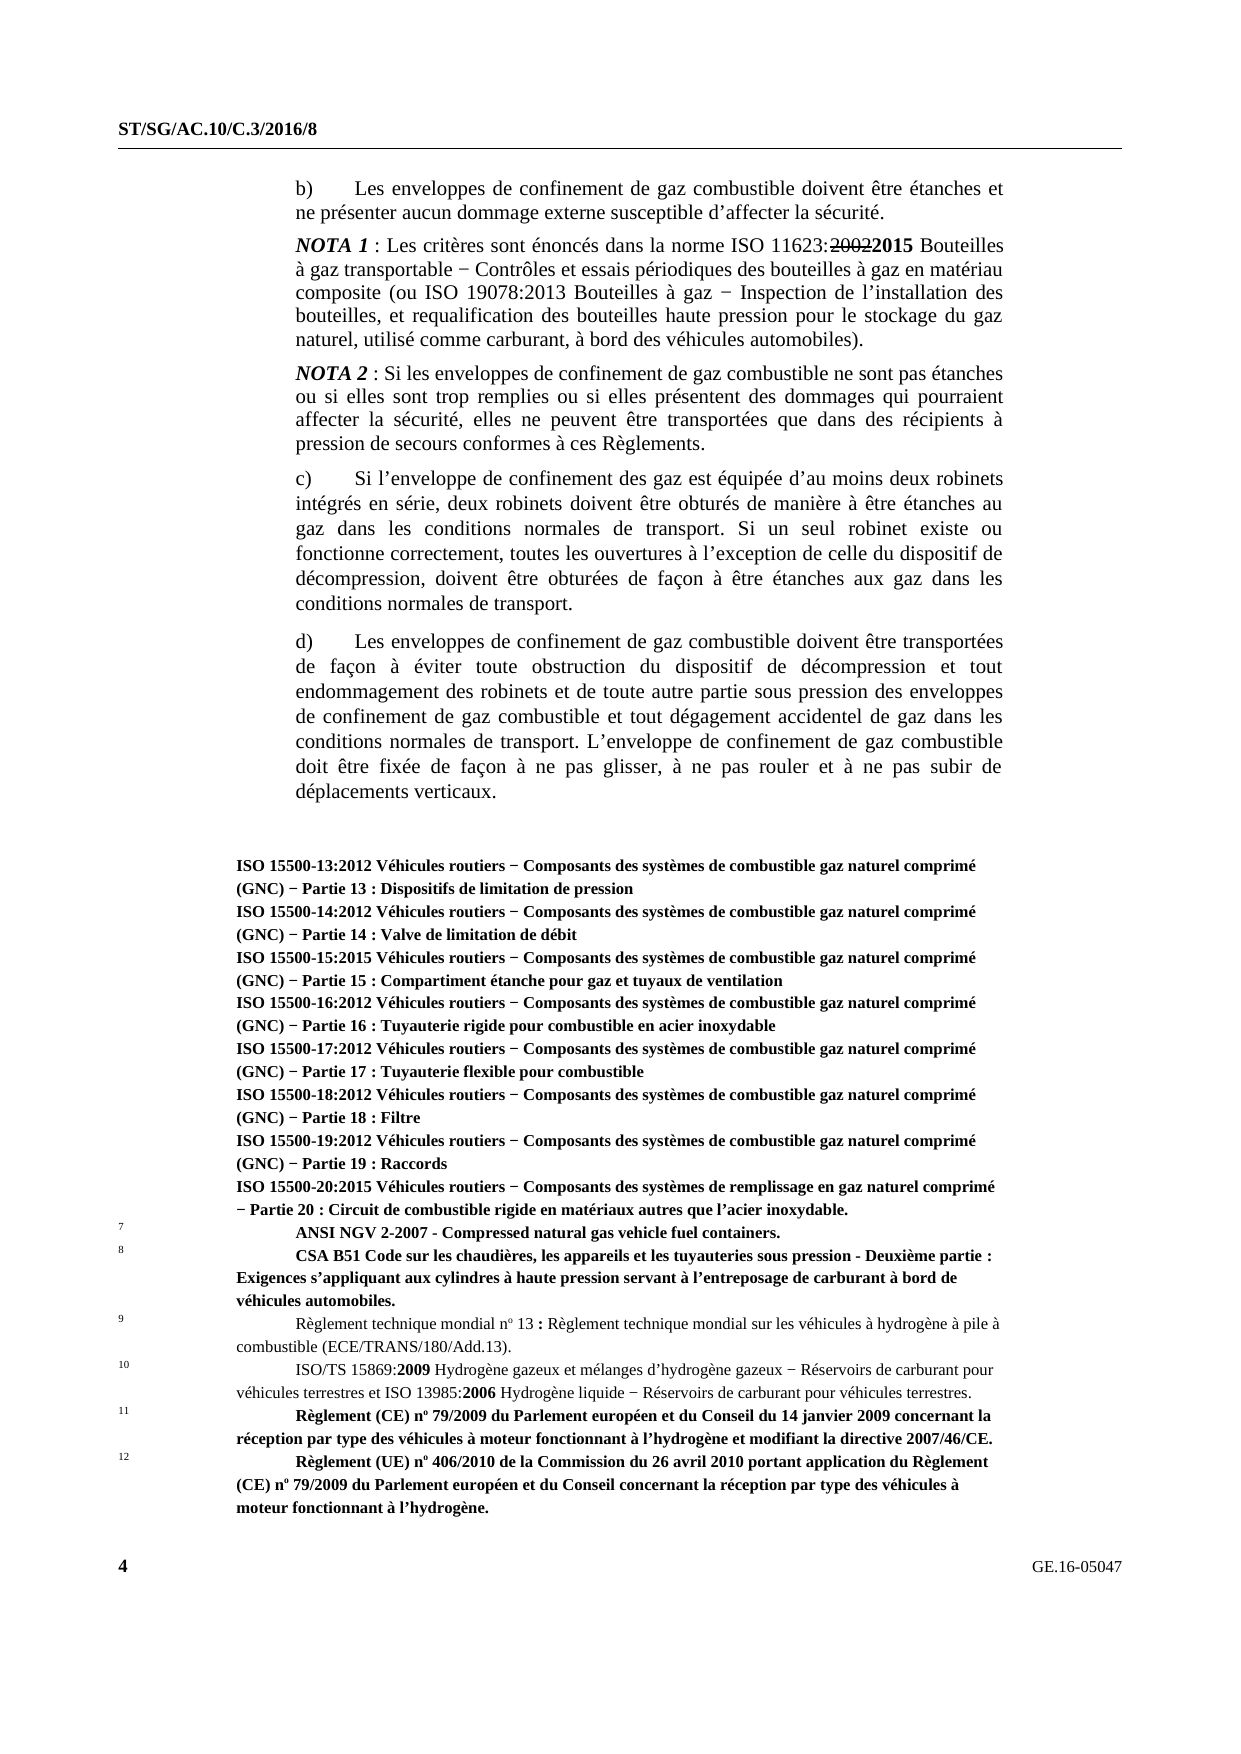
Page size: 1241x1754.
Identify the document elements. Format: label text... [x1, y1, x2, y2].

text NOTA 1 : Les critères sont énoncés dans la norme ISO 11623:20022015 Bouteilles à gaz transportable − Contrôles et essais périodiques des bouteilles à gaz en matériau composite (ou ISO 19078:2013 Bouteilles à gaz − Inspection de l’installation des bouteilles, et requalification des bouteilles haute pression pour le stockage du gaz naturel, utilisé comme carburant, à bord des véhicules automobiles). [295, 234, 1004, 351]
text NOTA 2 : Si les enveloppes de confinement de gaz combustible ne sont pas étanches ou si elles sont trop remplies ou si elles présentent des dommages qui pourraient affecter la sécurité, elles ne peuvent être transportées que dans des récipients à pression de secours conformes à ces Règlements. [295, 361, 1004, 455]
text b) Les enveloppes de confinement de gaz combustible doivent être étanches et ne présenter aucun dommage externe susceptible d’affecter la sécurité. [295, 177, 1004, 224]
text c) Si l’enveloppe de confinement des gaz est équipée d’au moins deux robinets intégrés en série, deux robinets doivent être obturés de manière à être étanches au gaz dans les conditions normales de transport. Si un seul robinet existe ou fonctionne correctement, toutes les ouvertures à l’exception de celle du dispositif de décompression, doivent être obturées de façon à être étanches aux gaz dans les conditions normales de transport. [295, 465, 1004, 615]
text d) Les enveloppes de confinement de gaz combustible doivent être transportées de façon à éviter toute obstruction du dispositif de décompression et tout endommagement des robinets et de toute autre partie sous pression des enveloppes de confinement de gaz combustible et tout dégagement accidentel de gaz dans les conditions normales de transport. L’enveloppe de confinement de gaz combustible doit être fixée de façon à ne pas glisser, à ne pas rouler et à ne pas subir de déplacements verticaux. [295, 628, 1004, 803]
